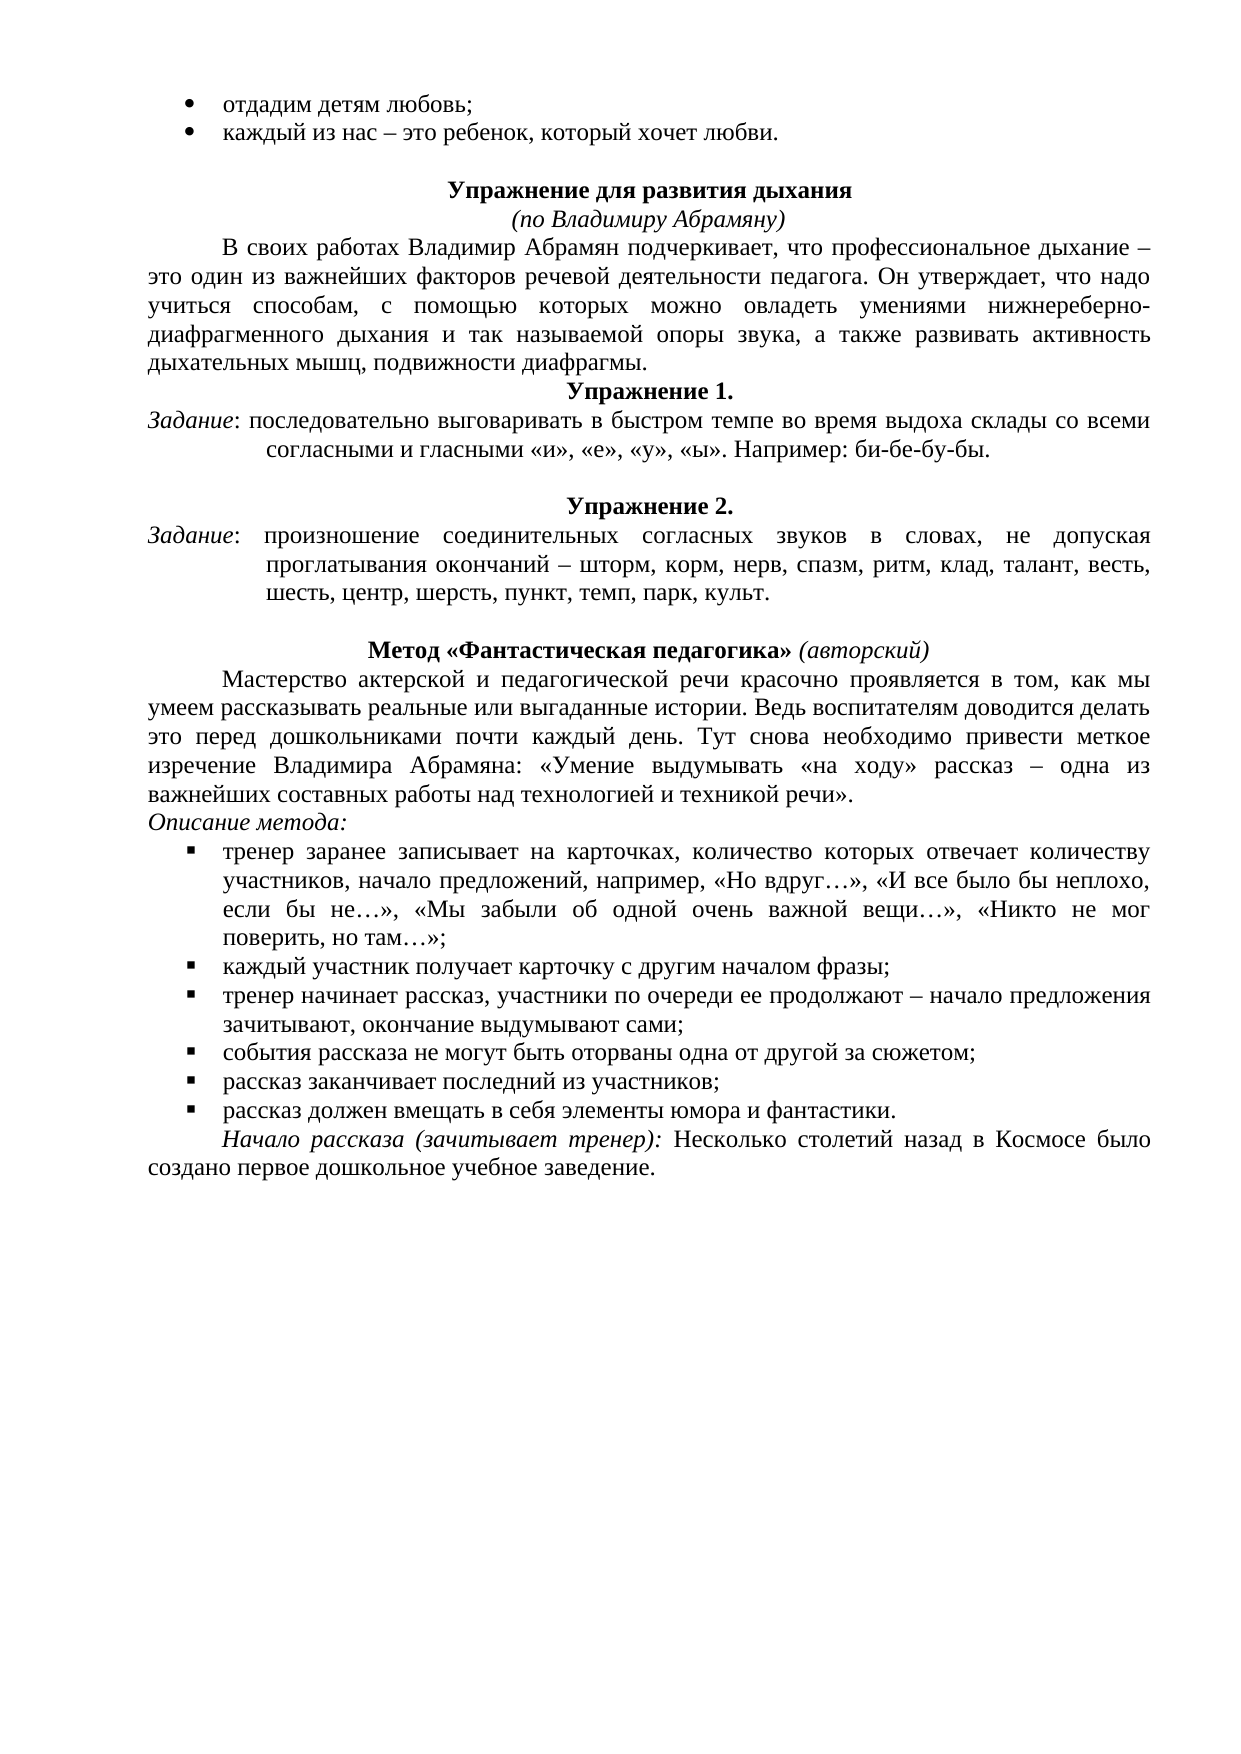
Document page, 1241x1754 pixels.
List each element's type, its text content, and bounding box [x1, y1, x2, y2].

list рассказ заканчивает последний из участников; [185, 1066, 1152, 1095]
text Начало рассказа (зачитывает тренер): Несколько столетий назад в Космосе было создано первое дошкольное учебное заведение. [148, 1124, 1152, 1181]
list события рассказа не могут быть оторваны одна от другой за сюжетом; [185, 1037, 1152, 1066]
list рассказ должен вмещать в себя элементы юмора и фантастики. [185, 1095, 1152, 1124]
text Задание: произношение соединительных согласных звуков в словах, не допуская проглатывания окончаний – шторм, корм, нерв, спазм, ритм, клад, талант, весть, шесть, центр, шерсть, пункт, темп, парк, культ. [148, 520, 1152, 606]
text Мастерство актерской и педагогической речи красочно проявляется в том, как мы умеем рассказывать реальные или выгаданные истории. Ведь воспитателям доводится делать это перед дошкольниками почти каждый день. Тут снова необходимо привести меткое изречение Владимира Абрамяна: «Умение выдумывать «на ходу» рассказ – одна из важнейших составных работы над технологией и техникой речи». [148, 664, 1152, 807]
text Задание: последовательно выговаривать в быстром темпе во время выдоха склады со всеми согласными и гласными «и», «е», «у», «ы». Например: би-бе-бу-бы. [148, 405, 1152, 462]
text Описание метода: [148, 807, 1152, 836]
list каждый участник получает карточку с другим началом фразы; [185, 951, 1152, 980]
text Метод «Фантастическая педагогика» (авторский) [148, 635, 1152, 664]
text Упражнение 1. [148, 376, 1152, 405]
list отдадим детям любовь; [185, 89, 1152, 117]
text Упражнение для развития дыхания (по Владимиру Абрамяну) [148, 175, 1152, 232]
list каждый из нас – это ребенок, который хочет любви. [185, 117, 1152, 146]
text В своих работах Владимир Абрамян подчеркивает, что профессиональное дыхание – это один из важнейших факторов речевой деятельности педагога. Он утверждает, что надо учиться способам, с помощью которых можно овладеть умениями нижнереберно-диафрагменного дыхания и так называемой опоры звука, а также развивать активность дыхательных мышц, подвижности диафрагмы. [148, 232, 1152, 376]
list тренер заранее записывает на карточках, количество которых отвечает количеству участников, начало предложений, например, «Но вдруг…», «И все было бы неплохо, если бы не…», «Мы забыли об одной очень важной вещи…», «Никто не мог поверить, но там…»; [185, 836, 1152, 951]
text Упражнение 2. [148, 491, 1152, 520]
list тренер начинает рассказ, участники по очереди ее продолжают – начало предложения зачитывают, окончание выдумывают сами; [185, 980, 1152, 1037]
